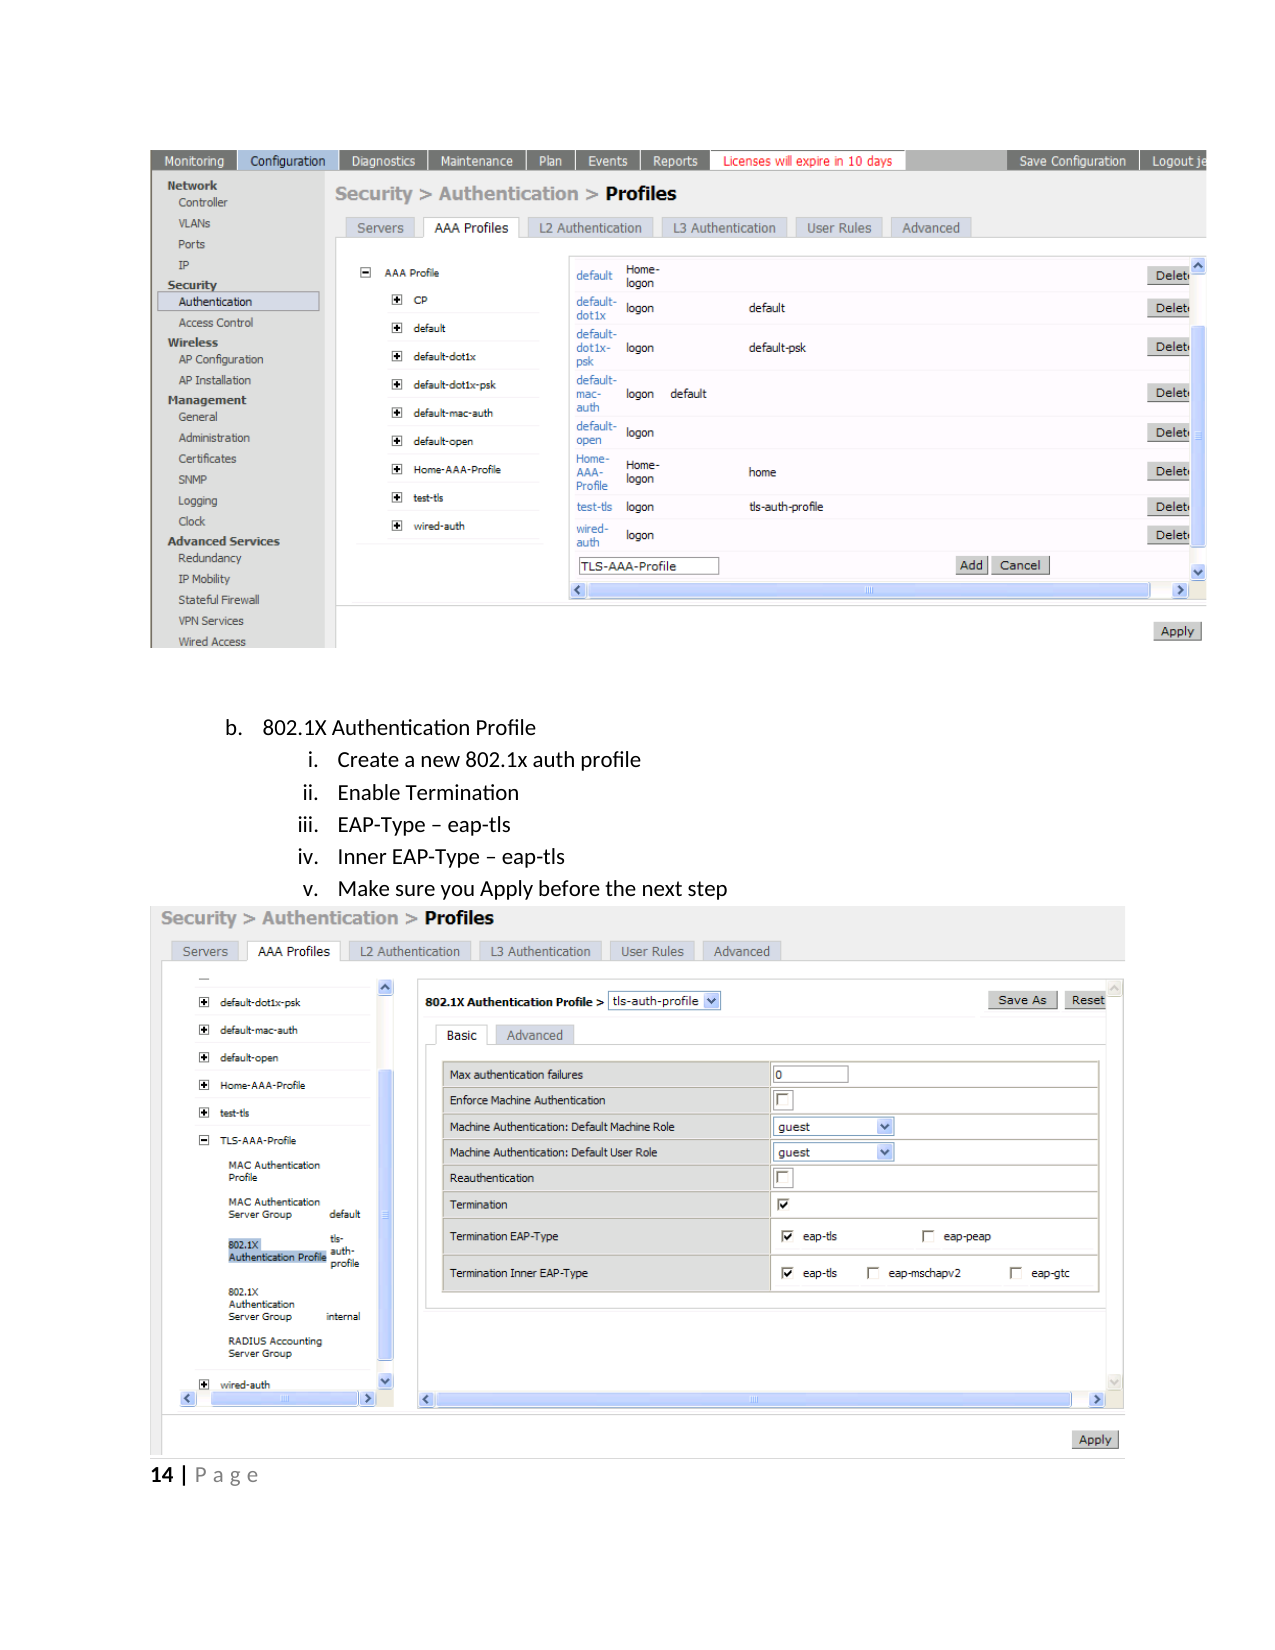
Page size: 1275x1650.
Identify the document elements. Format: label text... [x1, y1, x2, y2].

list Create a new 802.1x auth profile [319, 746, 1125, 774]
list 802.1X Authentication Profile [225, 713, 1125, 741]
list EAP-Type – eap-tls [319, 810, 1125, 838]
list Inner EAP-Type – eap-tls [319, 842, 1125, 870]
list Enable Termination [319, 778, 1125, 806]
picture [150, 150, 1207, 648]
picture [150, 906, 1125, 1455]
list Make sure you Apply before the next step [319, 874, 1125, 902]
